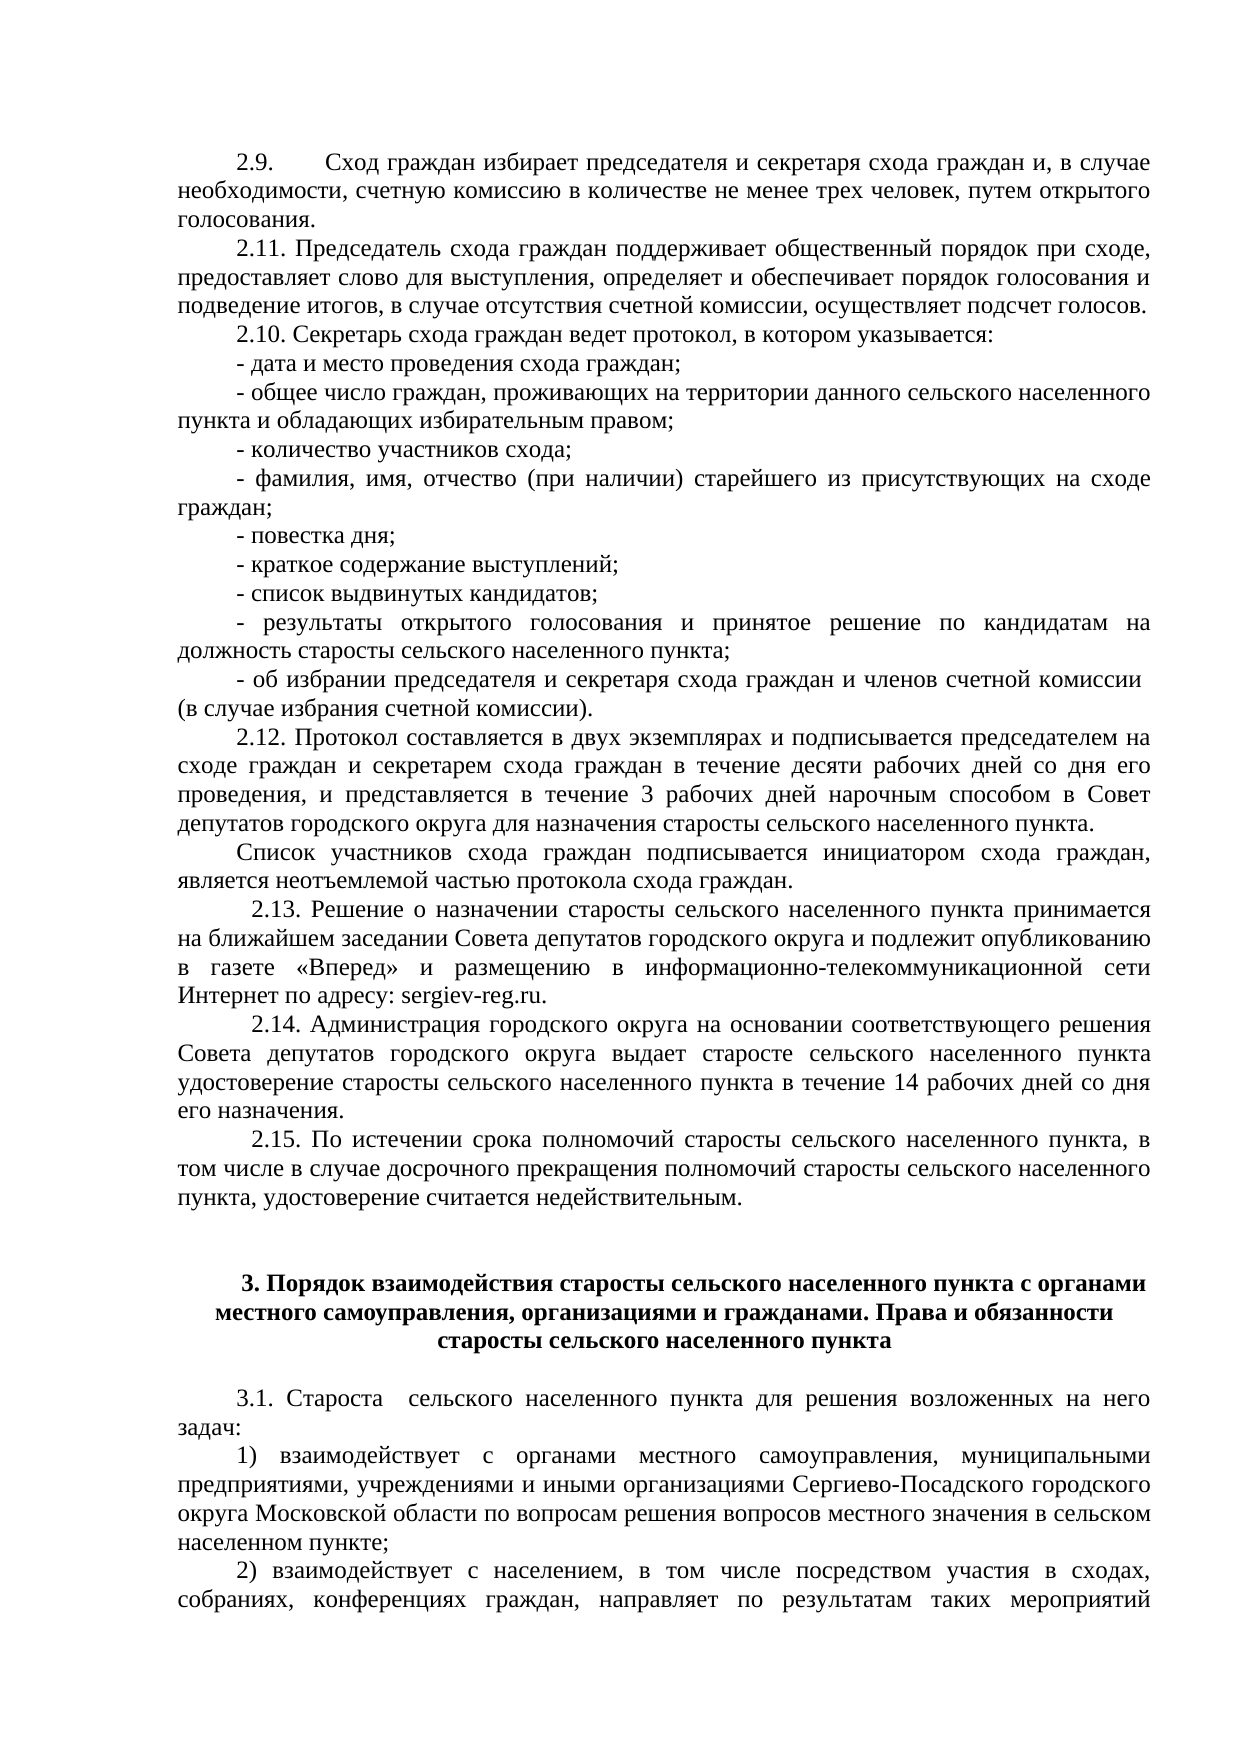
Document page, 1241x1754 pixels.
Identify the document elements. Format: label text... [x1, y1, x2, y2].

text - краткое содержание выступлений; [177, 549, 1152, 578]
text Список участников схода граждан подписывается инициатором схода граждан, является неотъемлемой частью протокола схода граждан. [177, 837, 1152, 894]
text - список выдвинутых кандидатов; [177, 578, 1152, 607]
text 2.13. Решение о назначении старосты сельского населенного пункта принимается на ближайшем заседании Совета депутатов городского округа и подлежит опубликованию в газете «Вперед» и размещению в информационно-телекоммуникационной сети Интернет по адресу: sergiev-reg.ru. [177, 894, 1152, 1009]
text 2.12. Протокол составляется в двух экземплярах и подписывается председателем на сходе граждан и секретарем схода граждан в течение десяти рабочих дней со дня его проведения, и представляется в течение 3 рабочих дней нарочным способом в Совет депутатов городского округа для назначения старосты сельского населенного пункта. [177, 722, 1152, 837]
text - количество участников схода; [177, 434, 1152, 463]
text - фамилия, имя, отчество (при наличии) старейшего из присутствующих на сходе граждан; [177, 463, 1152, 521]
text 1) взаимодействует с органами местного самоуправления, муниципальными предприятиями, учреждениями и иными организациями Сергиево-Посадского городского округа Московской области по вопросам решения вопросов местного значения в сельском населенном пункте; [177, 1441, 1152, 1556]
text 3.1. Староста сельского населенного пункта для решения возложенных на него задач: [177, 1383, 1152, 1441]
list Сход граждан избирает председателя и секретаря схода граждан и, в случае необходимости, счетную комиссию в количестве не менее трех человек, путем открытого голосования. [177, 147, 1152, 233]
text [177, 1556, 1152, 1613]
text - общее число граждан, проживающих на территории данного сельского населенного пункта и обладающих избирательным правом; [177, 377, 1152, 434]
text 2.11. Председатель схода граждан поддерживает общественный порядок при сходе, предоставляет слово для выступления, определяет и обеспечивает порядок голосования и подведение итогов, в случае отсутствия счетной комиссии, осуществляет подсчет голосов. [177, 233, 1152, 319]
text - об избрании председателя и секретаря схода граждан и членов счетной комиссии (в случае избрания счетной комиссии). [177, 664, 1152, 722]
text 2.10. Секретарь схода граждан ведет протокол, в котором указывается: [177, 319, 1152, 348]
subtitle 3. Порядок взаимодействия старосты сельского населенного пункта с органами местного самоуправления, организациями и гражданами. Права и обязанности старосты сельского населенного пункта [177, 1268, 1152, 1354]
text 2.15. По истечении срока полномочий старосты сельского населенного пункта, в том числе в случае досрочного прекращения полномочий старосты сельского населенного пункта, удостоверение считается недействительным. [177, 1124, 1152, 1211]
text - дата и место проведения схода граждан; [177, 348, 1152, 377]
text - повестка дня; [177, 521, 1152, 549]
text 2.14. Администрация городского округа на основании соответствующего решения Совета депутатов городского округа выдает старосте сельского населенного пункта удостоверение старосты сельского населенного пункта в течение 14 рабочих дней со дня его назначения. [177, 1009, 1152, 1124]
text - результаты открытого голосования и принятое решение по кандидатам на должность старосты сельского населенного пункта; [177, 607, 1152, 664]
